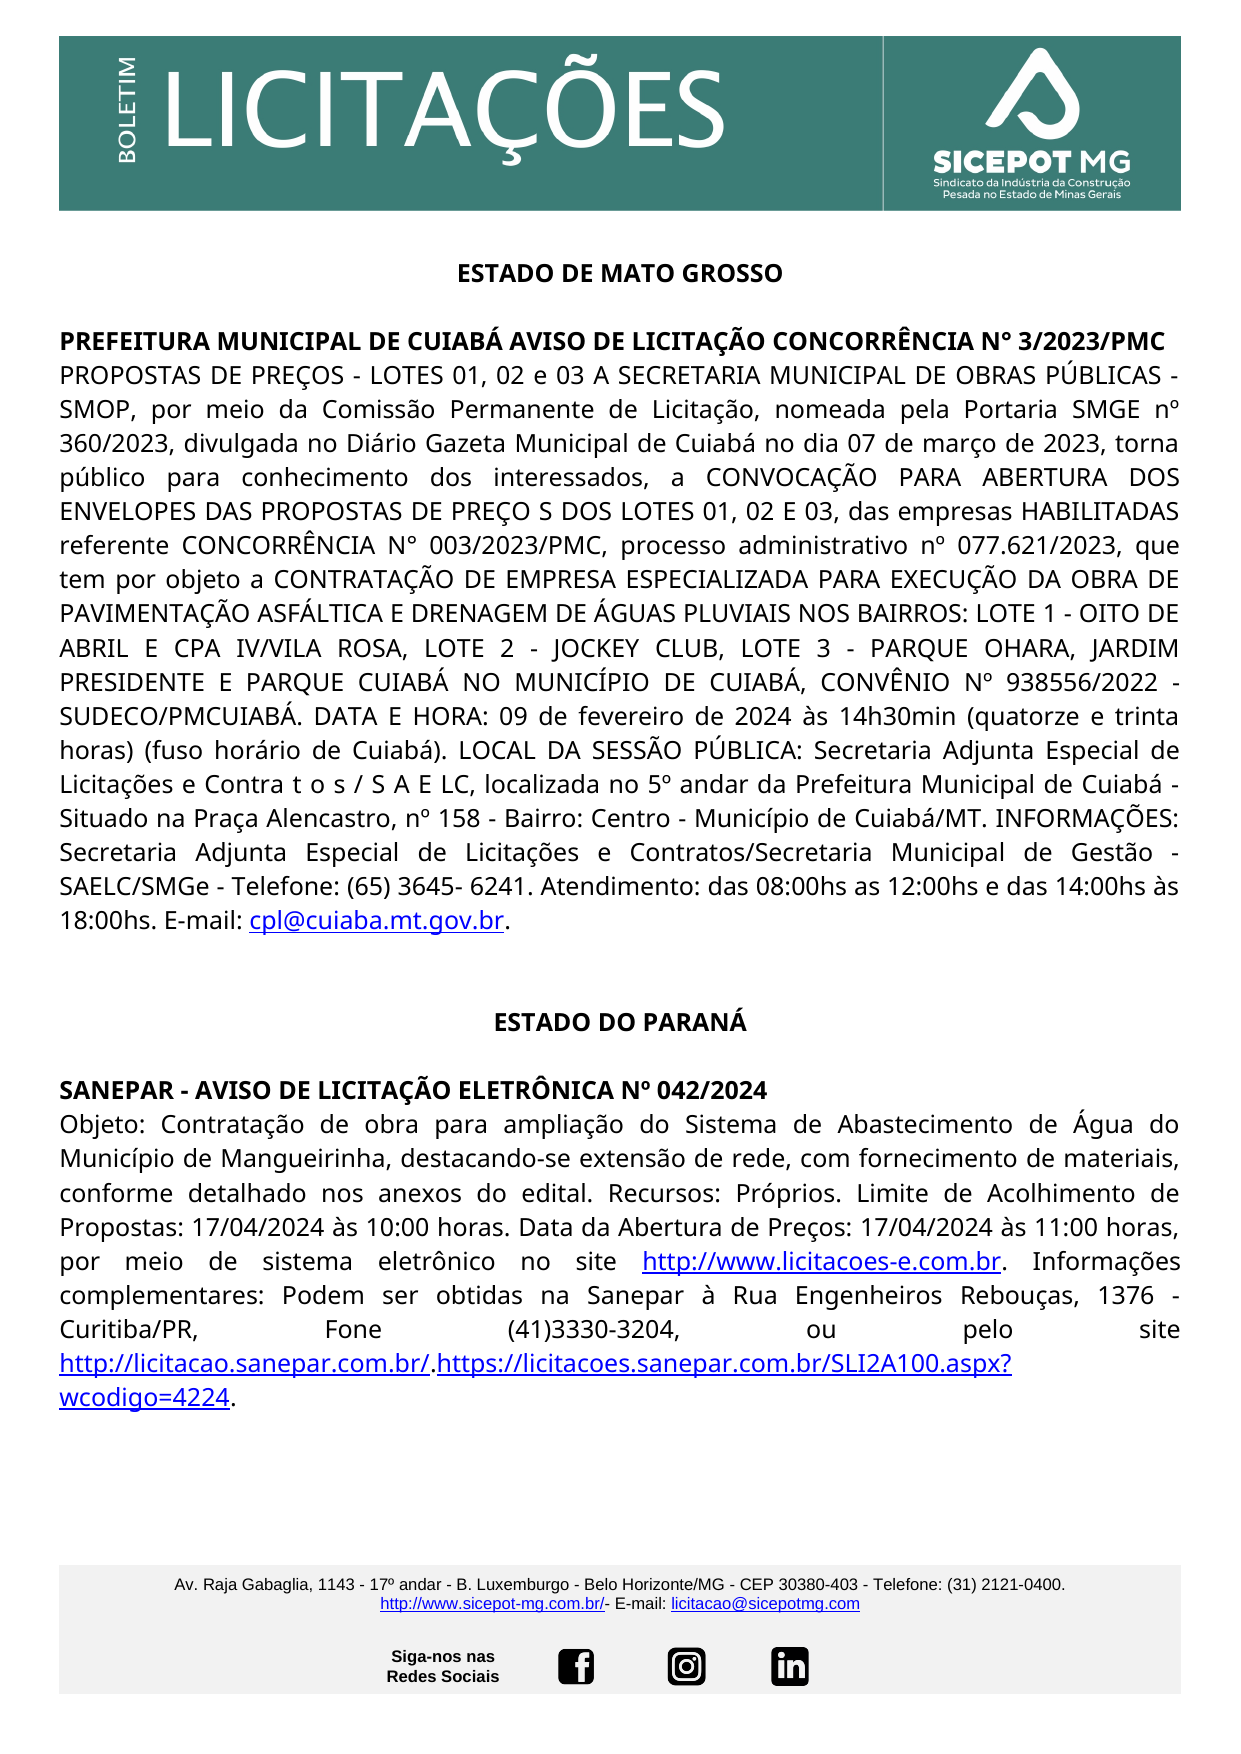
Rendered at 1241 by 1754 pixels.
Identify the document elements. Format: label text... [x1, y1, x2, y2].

text PROPOSTAS DE PREÇOS - LOTES 01, 02 e 03 A SECRETARIA MUNICIPAL DE OBRAS PÚBLICAS - SMOP, por meio da Comissão Permanente de Licitação, nomeada pela Portaria SMGE nº 360/2023, divulgada no Diário Gazeta Municipal de Cuiabá no dia 07 de março de 2023, torna público para conhecimento dos interessados, a CONVOCAÇÃO PARA ABERTURA DOS ENVELOPES DAS PROPOSTAS DE PREÇO S DOS LOTES 01, 02 E 03, das empresas HABILITADAS referente CONCORRÊNCIA N° 003/2023/PMC, processo administrativo nº 077.621/2023, que tem por objeto a CONTRATAÇÃO DE EMPRESA ESPECIALIZADA PARA EXECUÇÃO DA OBRA DE PAVIMENTAÇÃO ASFÁLTICA E DRENAGEM DE ÁGUAS PLUVIAIS NOS BAIRROS: LOTE 1 - OITO DE ABRIL E CPA IV/VILA ROSA, LOTE 2 - JOCKEY CLUB, LOTE 3 - PARQUE OHARA, JARDIM PRESIDENTE E PARQUE CUIABÁ NO MUNICÍPIO DE CUIABÁ, CONVÊNIO Nº 938556/2022 - SUDECO/PMCUIABÁ. DATA E HORA: 09 de fevereiro de 2024 às 14h30min (quatorze e trinta horas) (fuso horário de Cuiabá). LOCAL DA SESSÃO PÚBLICA: Secretaria Adjunta Especial de Licitações e Contra t o s / S A E LC, localizada no 5º andar da Prefeitura Municipal de Cuiabá - Situado na Praça Alencastro, nº 158 - Bairro: Centro - Município de Cuiabá/MT. INFORMAÇÕES: Secretaria Adjunta Especial de Licitações e Contratos/Secretaria Municipal de Gestão - SAELC/SMGe - Telefone: (65) 3645- 6241. Atendimento: das 08:00hs as 12:00hs e das 14:00hs às 18:00hs. E-mail: cpl@cuiaba.mt.gov.br. [59, 358, 1181, 937]
picture [771, 1647, 809, 1686]
picture [59, 36, 1181, 211]
text ESTADO DO PARANÁ [59, 1005, 1181, 1039]
text ESTADO DE MATO GROSSO [59, 256, 1181, 289]
text SANEPAR - AVISO DE LICITAÇÃO ELETRÔNICA Nº 042/2024 [59, 1073, 1181, 1107]
picture [557, 1648, 594, 1685]
text PREFEITURA MUNICIPAL DE CUIABÁ AVISO DE LICITAÇÃO CONCORRÊNCIA N° 3/2023/PMC [59, 324, 1181, 358]
picture [667, 1647, 706, 1686]
text Objeto: Contratação de obra para ampliação do Sistema de Abastecimento de Água do Município de Mangueirinha, destacando-se extensão de rede, com fornecimento de materiais, conforme detalhado nos anexos do edital. Recursos: Próprios. Limite de Acolhimento de Propostas: 17/04/2024 às 10:00 horas. Data da Abertura de Preços: 17/04/2024 às 11:00 horas, por meio de sistema eletrônico no site http://www.licitacoes-e.com.br. Informações complementares: Podem ser obtidas na Sanepar à Rua Engenheiros Rebouças, 1376 - Curitiba/PR, Fone (41)3330-3204, ou pelo site http://licitacao.sanepar.com.br/.https://licitacoes.sanepar.com.br/SLI2A100.aspx?wcodigo=4224. [59, 1107, 1181, 1414]
